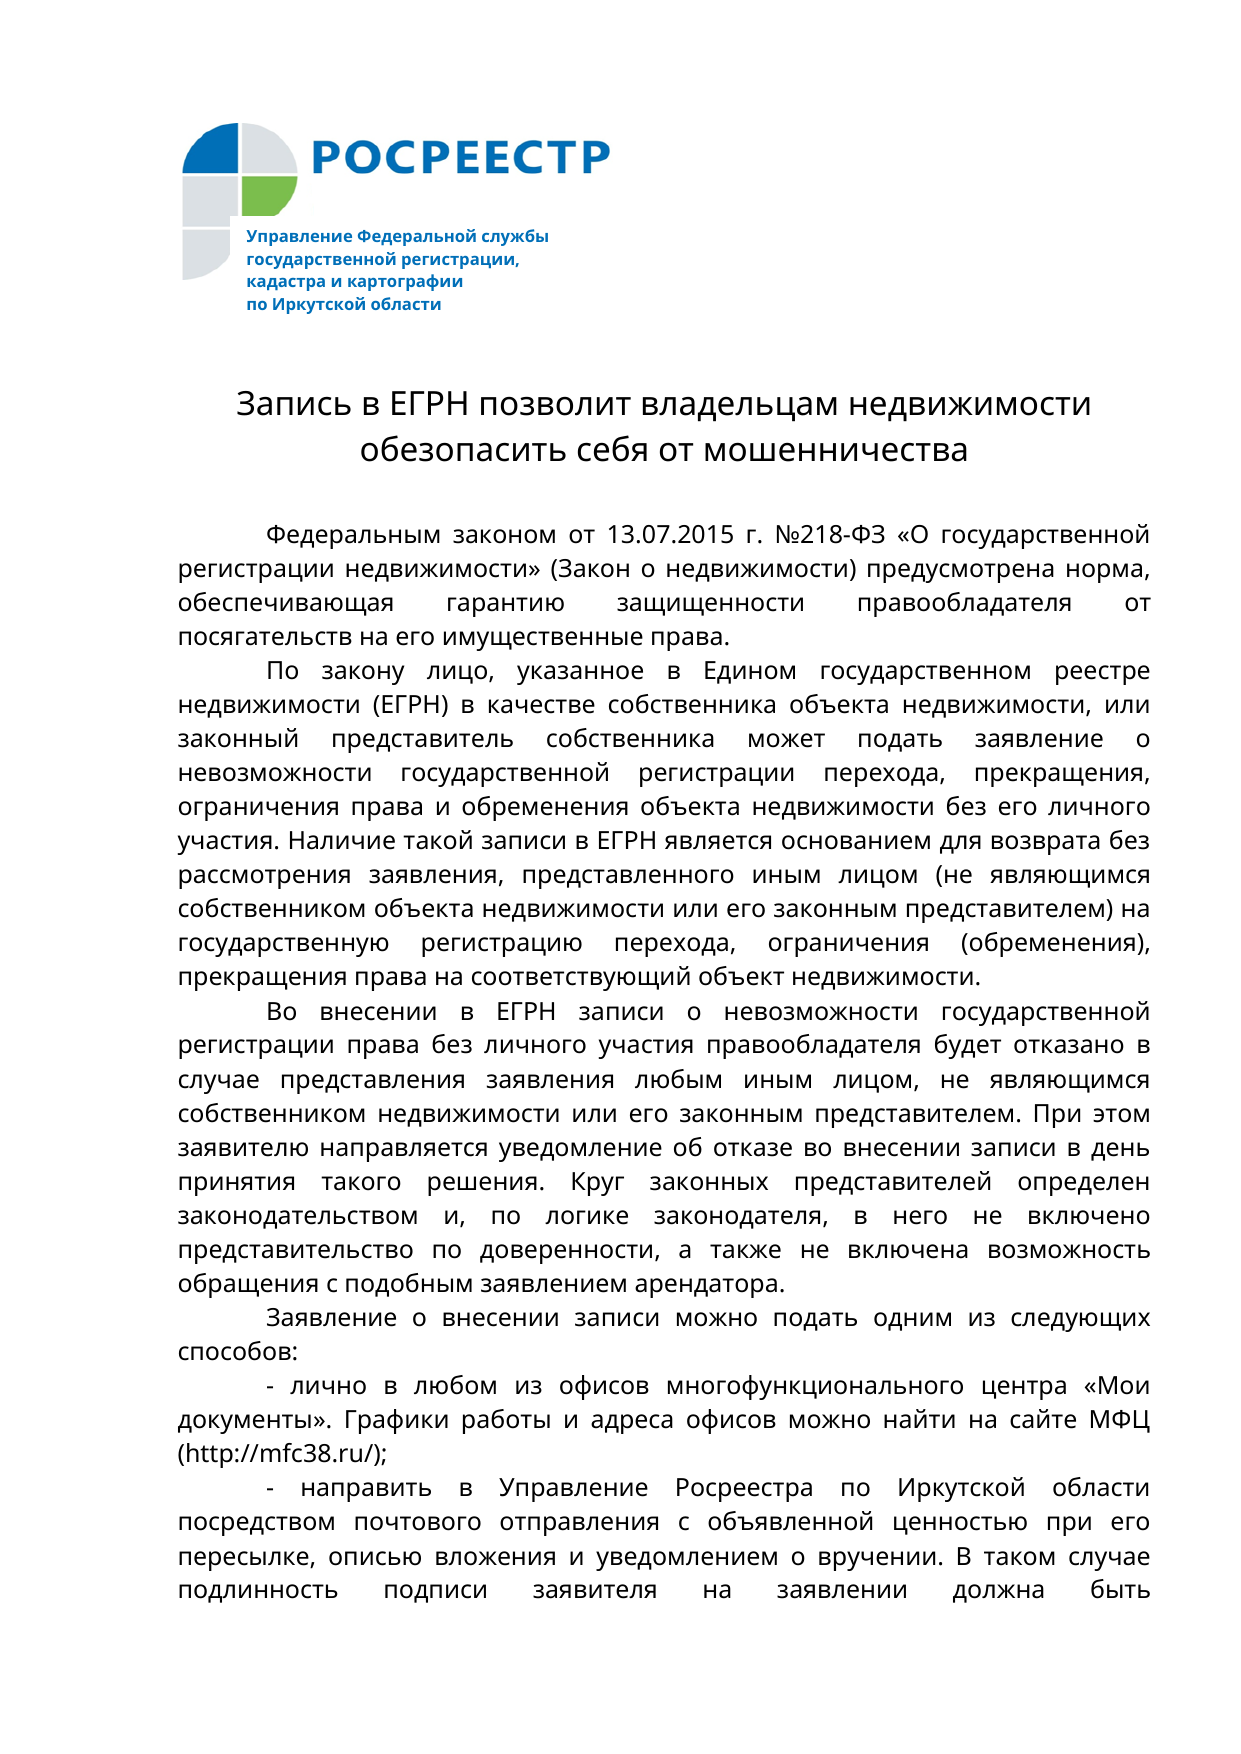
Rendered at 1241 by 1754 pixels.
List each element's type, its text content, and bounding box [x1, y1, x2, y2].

text По закону лицо, указанное в Едином государственном реестре недвижимости (ЕГРН) в качестве собственника объекта недвижимости, или законный представитель собственника может подать заявление о невозможности государственной регистрации перехода, прекращения, ограничения права и обременения объекта недвижимости без его личного участия. Наличие такой записи в ЕГРН является основанием для возврата без рассмотрения заявления, представленного иным лицом (не являющимся собственником объекта недвижимости или его законным представителем) на государственную регистрацию перехода, ограничения (обременения), прекращения права на соответствующий объект недвижимости. [177, 652, 1152, 993]
text Во внесении в ЕГРН записи о невозможности государственной регистрации права без личного участия правообладателя будет отказано в случае представления заявления любым иным лицом, не являющимся собственником недвижимости или его законным представителем. При этом заявителю направляется уведомление об отказе во внесении записи в день принятия такого решения. Круг законных представителей определен законодательством и, по логике законодателя, в него не включено представительство по доверенности, а также не включена возможность обращения с подобным заявлением арендатора. [177, 993, 1152, 1300]
picture [177, 118, 614, 290]
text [177, 1470, 1152, 1606]
text - лично в любом из офисов многофункционального центра «Мои документы». Графики работы и адреса офисов можно найти на сайте МФЦ (http://mfc38.ru/); [177, 1368, 1152, 1470]
text Федеральным законом от 13.07.2015 г. №218-ФЗ «О государственной регистрации недвижимости» (Закон о недвижимости) предусмотрена норма, обеспечивающая гарантию защищенности правообладателя от посягательств на его имущественные права. [177, 516, 1152, 652]
text Заявление о внесении записи можно подать одним из следующих способов: [177, 1300, 1152, 1368]
text Запись в ЕГРН позволит владельцам недвижимости обезопасить себя от мошенничества [177, 380, 1152, 471]
